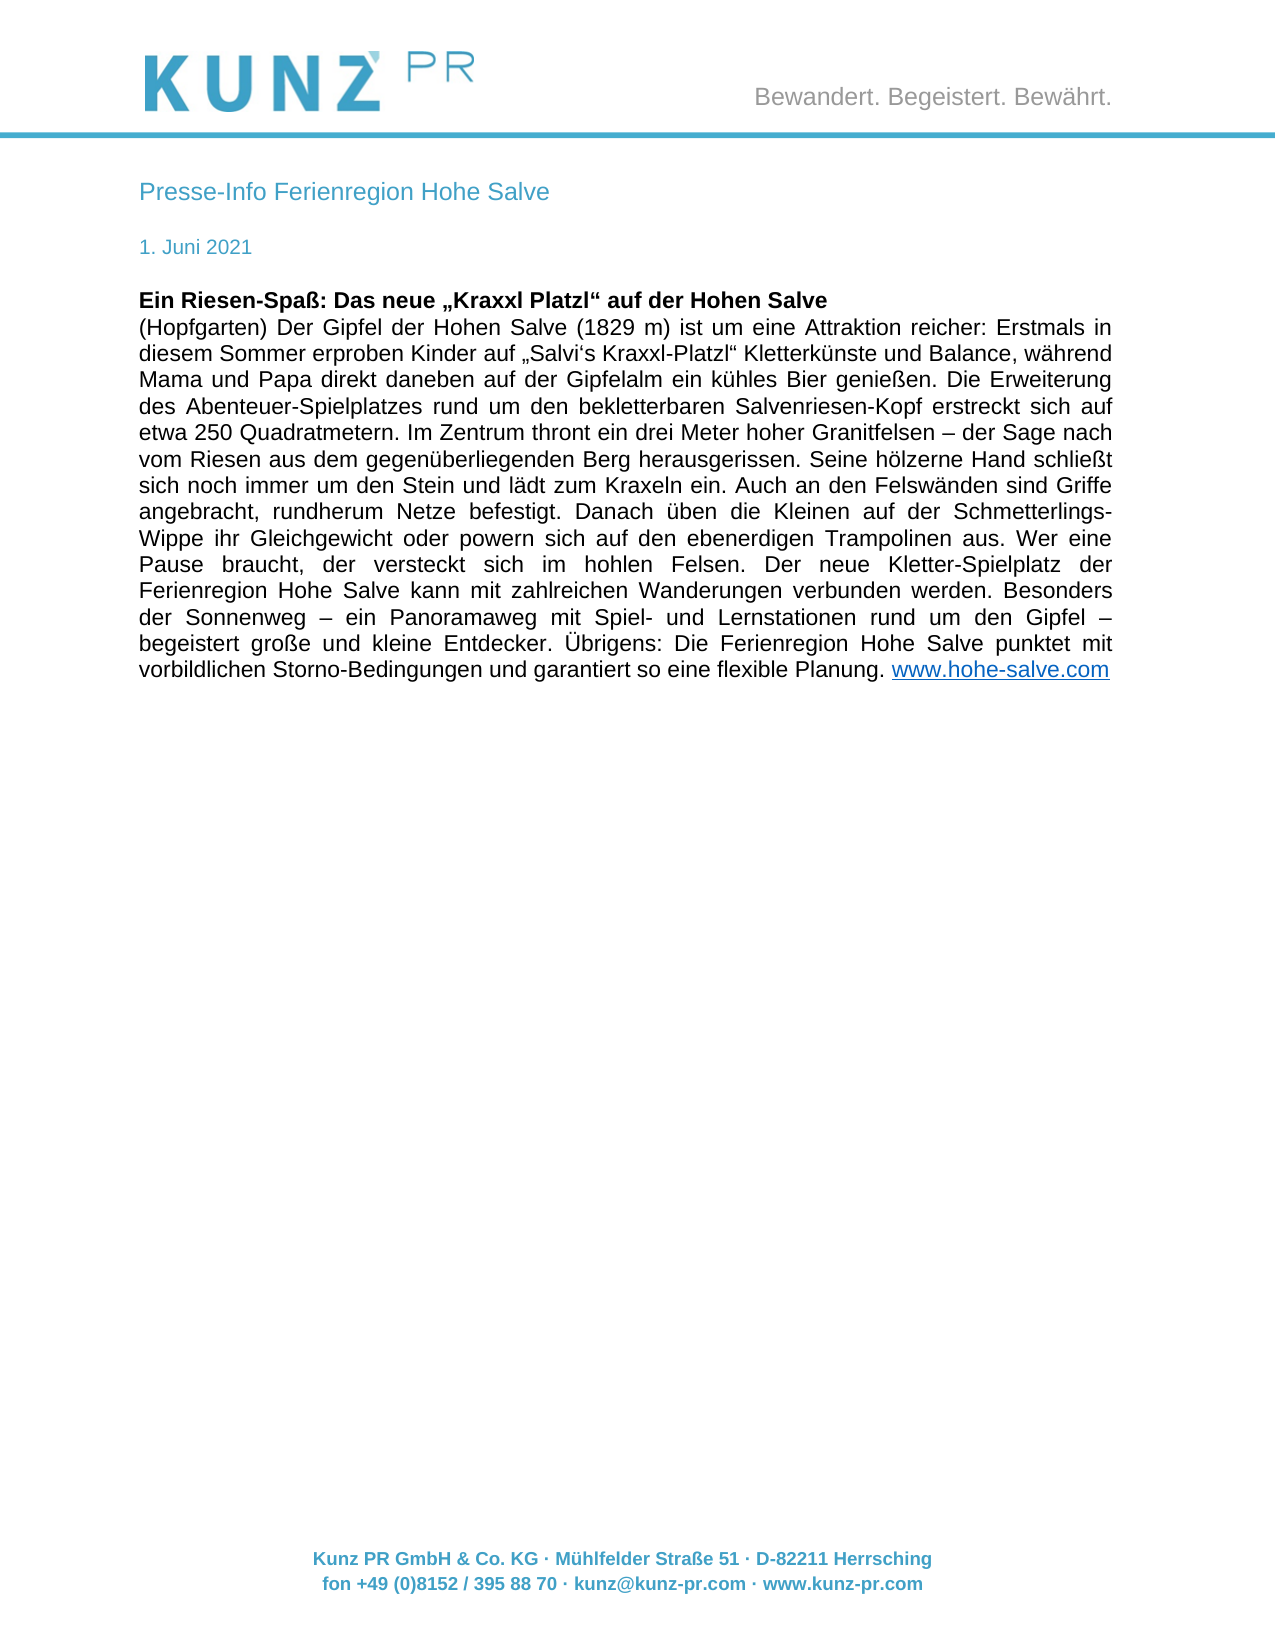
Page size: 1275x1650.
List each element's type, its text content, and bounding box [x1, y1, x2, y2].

text (Hopfgarten) Der Gipfel der Hohen Salve (1829 m) ist um eine Attraktion reicher: Erstmals in diesem Sommer erproben Kinder auf „Salvi‘s Kraxxl-Platzl“ Kletterkünste und Balance, während Mama und Papa direkt daneben auf der Gipfelalm ein kühles Bier genießen. Die Erweiterung des Abenteuer-Spielplatzes rund um den bekletterbaren Salvenriesen-Kopf erstreckt sich auf etwa 250 Quadratmetern. Im Zentrum thront ein drei Meter hoher Granitfelsen – der Sage nach vom Riesen aus dem gegenüberliegenden Berg herausgerissen. Seine hölzerne Hand schließt sich noch immer um den Stein und lädt zum Kraxeln ein. Auch an den Felswänden sind Griffe angebracht, rundherum Netze befestigt. Danach üben die Kleinen auf der Schmetterlings-Wippe ihr Gleichgewicht oder powern sich auf den ebenerdigen Trampolinen aus. Wer eine Pause braucht, der versteckt sich im hohlen Felsen. Der neue Kletter-Spielplatz der Ferienregion Hohe Salve kann mit zahlreichen Wanderungen verbunden werden. Besonders der Sonnenweg – ein Panoramaweg mit Spiel- und Lernstationen rund um den Gipfel – begeistert große und kleine Entdecker. Übrigens: Die Ferienregion Hohe Salve punktet mit vorbildlichen Storno-Bedingungen und garantiert so eine flexible Planung. www.hohe-salve.com [139, 314, 1113, 683]
text Ein Riesen-Spaß: Das neue „Kraxxl Platzl“ auf der Hohen Salve [139, 287, 1113, 314]
text 1. Juni 2021 [139, 235, 1113, 259]
text Presse-Info Ferienregion Hohe Salve [139, 177, 1113, 206]
picture [145, 51, 474, 112]
